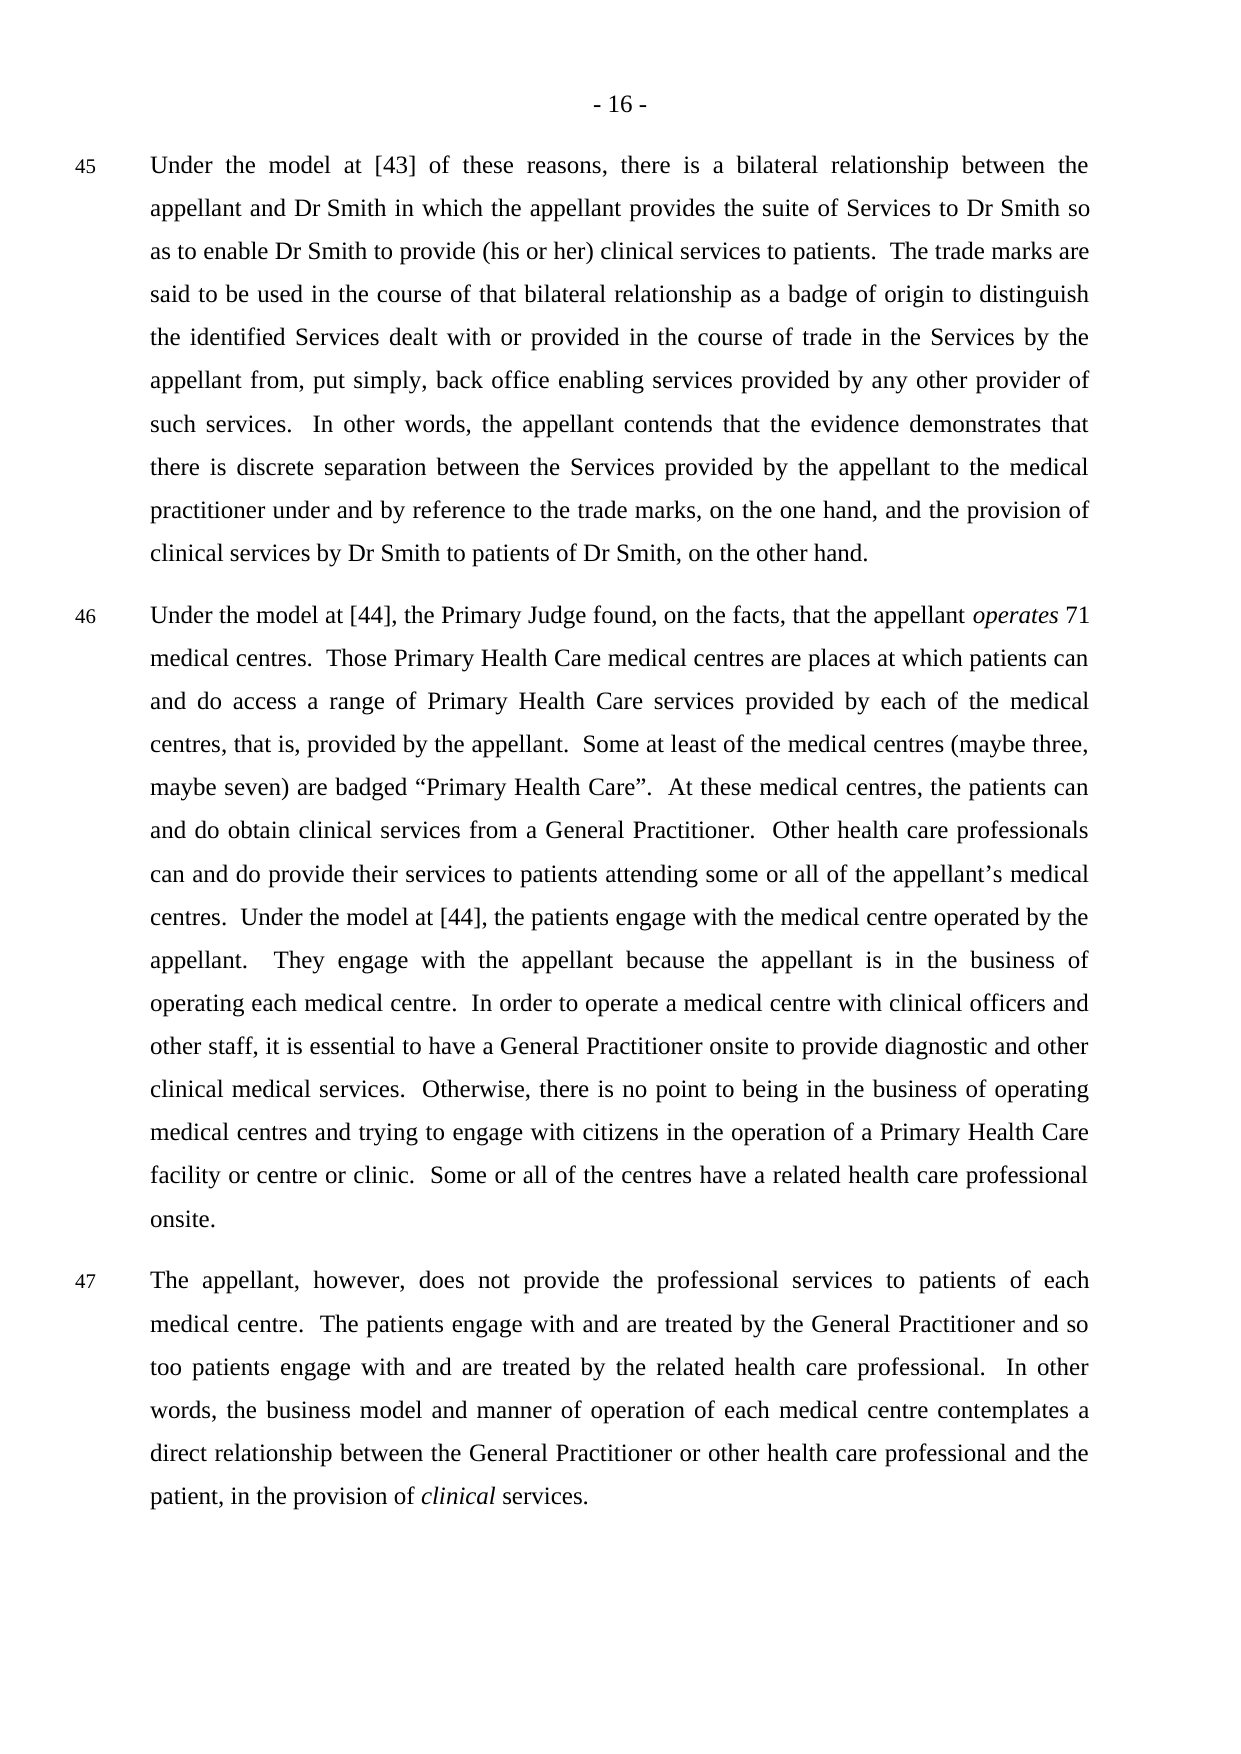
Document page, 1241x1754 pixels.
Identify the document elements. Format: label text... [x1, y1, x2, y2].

text Under the model at [44], the Primary Judge found, on the facts, that the appellant operates 71 medical centres. Those Primary Health Care medical centres are places at which patients can and do access a range of Primary Health Care services provided by each of the medical centres, that is, provided by the appellant. Some at least of the medical centres (maybe three, maybe seven) are badged “Primary Health Care”. At these medical centres, the patients can and do obtain clinical services from a General Practitioner. Other health care professionals can and do provide their services to patients attending some or all of the appellant’s medical centres. Under the model at [44], the patients engage with the medical centre operated by the appellant. They engage with the appellant because the appellant is in the business of operating each medical centre. In order to operate a medical centre with clinical officers and other staff, it is essential to have a General Practitioner onsite to provide diagnostic and other clinical medical services. Otherwise, there is no point to being in the business of operating medical centres and trying to engage with citizens in the operation of a Primary Health Care facility or centre or clinic. Some or all of the centres have a related health care professional onsite. [75, 600, 1090, 1232]
text The appellant, however, does not provide the professional services to patients of each medical centre. The patients engage with and are treated by the General Practitioner and so too patients engage with and are treated by the related health care professional. In other words, the business model and manner of operation of each medical centre contemplates a direct relationship between the General Practitioner or other health care professional and the patient, in the provision of clinical services. [75, 1266, 1090, 1510]
text Under the model at [43] of these reasons, there is a bilateral relationship between the appellant and Dr Smith in which the appellant provides the suite of Services to Dr Smith so as to enable Dr Smith to provide (his or her) clinical services to patients. The trade marks are said to be used in the course of that bilateral relationship as a badge of origin to distinguish the identified Services dealt with or provided in the course of trade in the Services by the appellant from, put simply, back office enabling services provided by any other provider of such services. In other words, the appellant contends that the evidence demonstrates that there is discrete separation between the Services provided by the appellant to the medical practitioner under and by reference to the trade marks, on the one hand, and the provision of clinical services by Dr Smith to patients of Dr Smith, on the other hand. [75, 150, 1090, 567]
